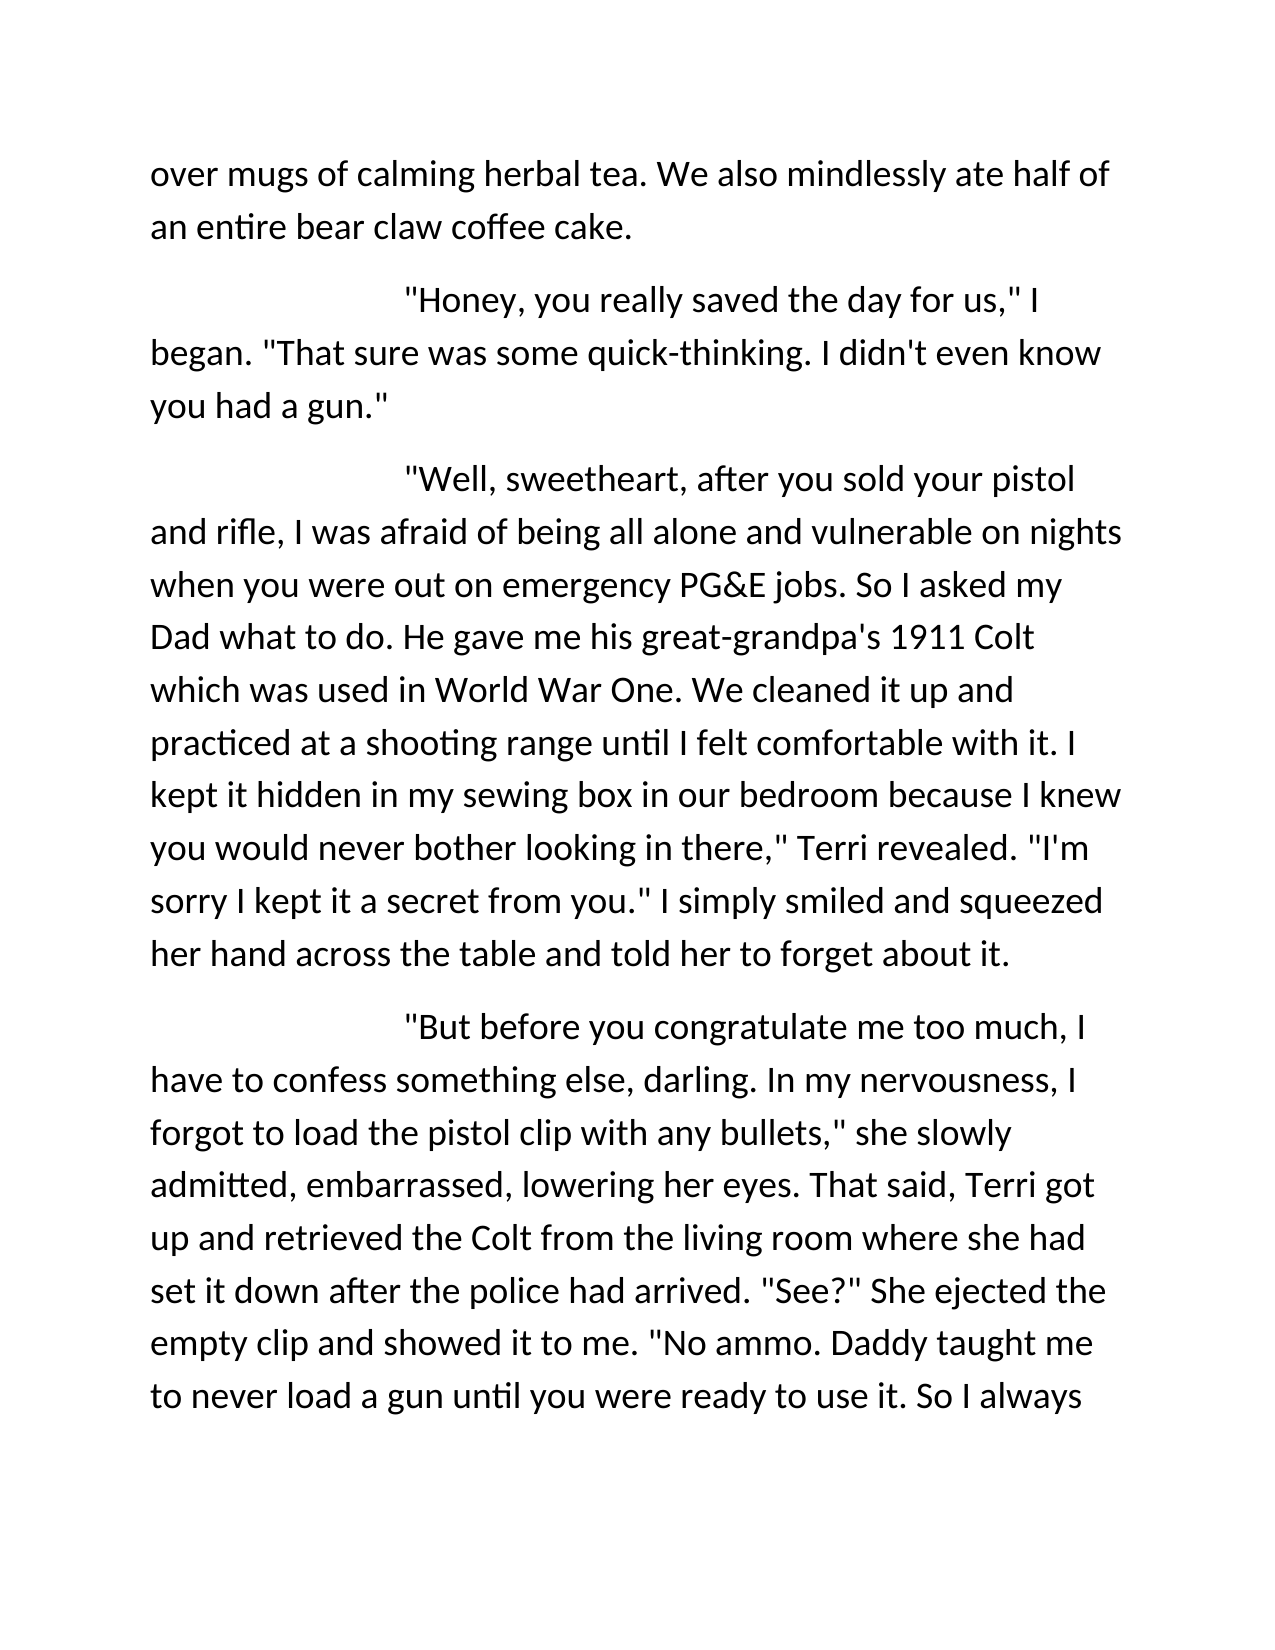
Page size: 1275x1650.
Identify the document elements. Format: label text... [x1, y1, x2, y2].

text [150, 1003, 1125, 1418]
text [150, 150, 1125, 248]
text "Well, sweetheart, after you sold your pistol and rifle, I was afraid of being all alone and vulnerable on nights when you were out on emergency PG&E jobs. So I asked my Dad what to do. He gave me his great-grandpa's 1911 Colt which was used in World War One. We cleaned it up and practiced at a shooting range until I felt comfortable with it. I kept it hidden in my sewing box in our bedroom because I knew you would never bother looking in there," Terri revealed. "I'm sorry I kept it a secret from you." I simply smiled and squeezed her hand across the table and told her to forget about it. [150, 455, 1125, 975]
text "Honey, you really saved the day for us," I began. "That sure was some quick-thinking. I didn't even know you had a gun." [150, 276, 1125, 427]
